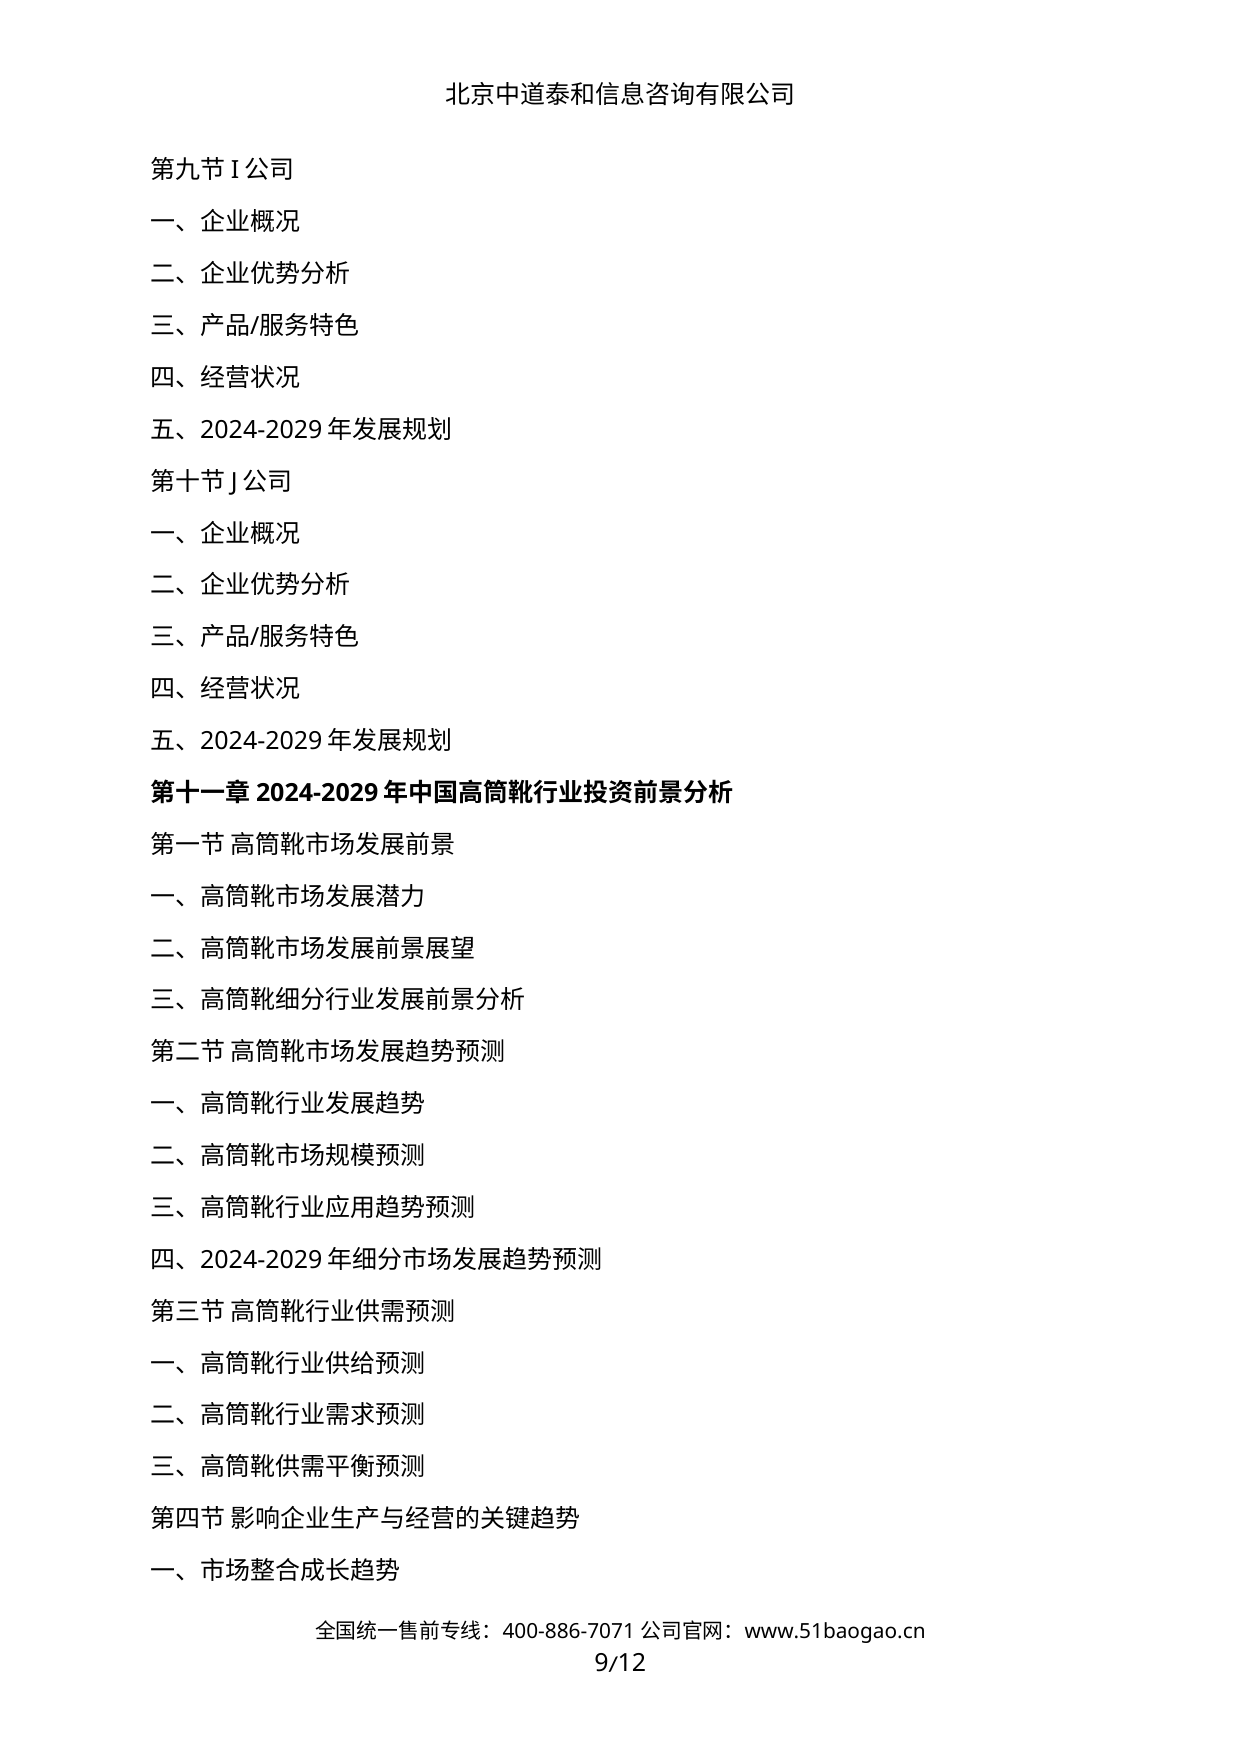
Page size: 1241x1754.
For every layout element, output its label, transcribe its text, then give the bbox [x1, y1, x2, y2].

text 四、2024-2029年细分市场发展趋势预测 [150, 1239, 1090, 1276]
text 二、高筒靴市场规模预测 [150, 1136, 1090, 1172]
text 二、企业优势分析 [150, 254, 1090, 290]
text 四、经营状况 [150, 669, 1090, 705]
text 五、2024-2029年发展规划 [150, 409, 1090, 446]
text 一、高筒靴行业供给预测 [150, 1343, 1090, 1379]
text 三、高筒靴供需平衡预测 [150, 1447, 1090, 1483]
text 三、高筒靴细分行业发展前景分析 [150, 980, 1090, 1016]
text 一、市场整合成长趋势 [150, 1551, 1090, 1587]
text 第三节 高筒靴行业供需预测 [150, 1291, 1090, 1327]
text 二、高筒靴市场发展前景展望 [150, 928, 1090, 964]
text 四、经营状况 [150, 357, 1090, 394]
text 第二节 高筒靴市场发展趋势预测 [150, 1032, 1090, 1068]
text 三、高筒靴行业应用趋势预测 [150, 1187, 1090, 1224]
text 二、高筒靴行业需求预测 [150, 1395, 1090, 1431]
text 一、企业概况 [150, 202, 1090, 238]
text 一、企业概况 [150, 513, 1090, 549]
text 一、高筒靴市场发展潜力 [150, 876, 1090, 912]
text 三、产品/服务特色 [150, 617, 1090, 653]
text 第一节 高筒靴市场发展前景 [150, 824, 1090, 861]
text 第四节 影响企业生产与经营的关键趋势 [150, 1499, 1090, 1535]
text 一、高筒靴行业发展趋势 [150, 1084, 1090, 1120]
text 第十节 J公司 [150, 461, 1090, 497]
text 五、2024-2029年发展规划 [150, 721, 1090, 757]
text 第十一章 2024-2029年中国高筒靴行业投资前景分析 [150, 772, 1090, 809]
text 三、产品/服务特色 [150, 306, 1090, 342]
text 第九节 I公司 [150, 150, 1090, 186]
text 二、企业优势分析 [150, 565, 1090, 601]
